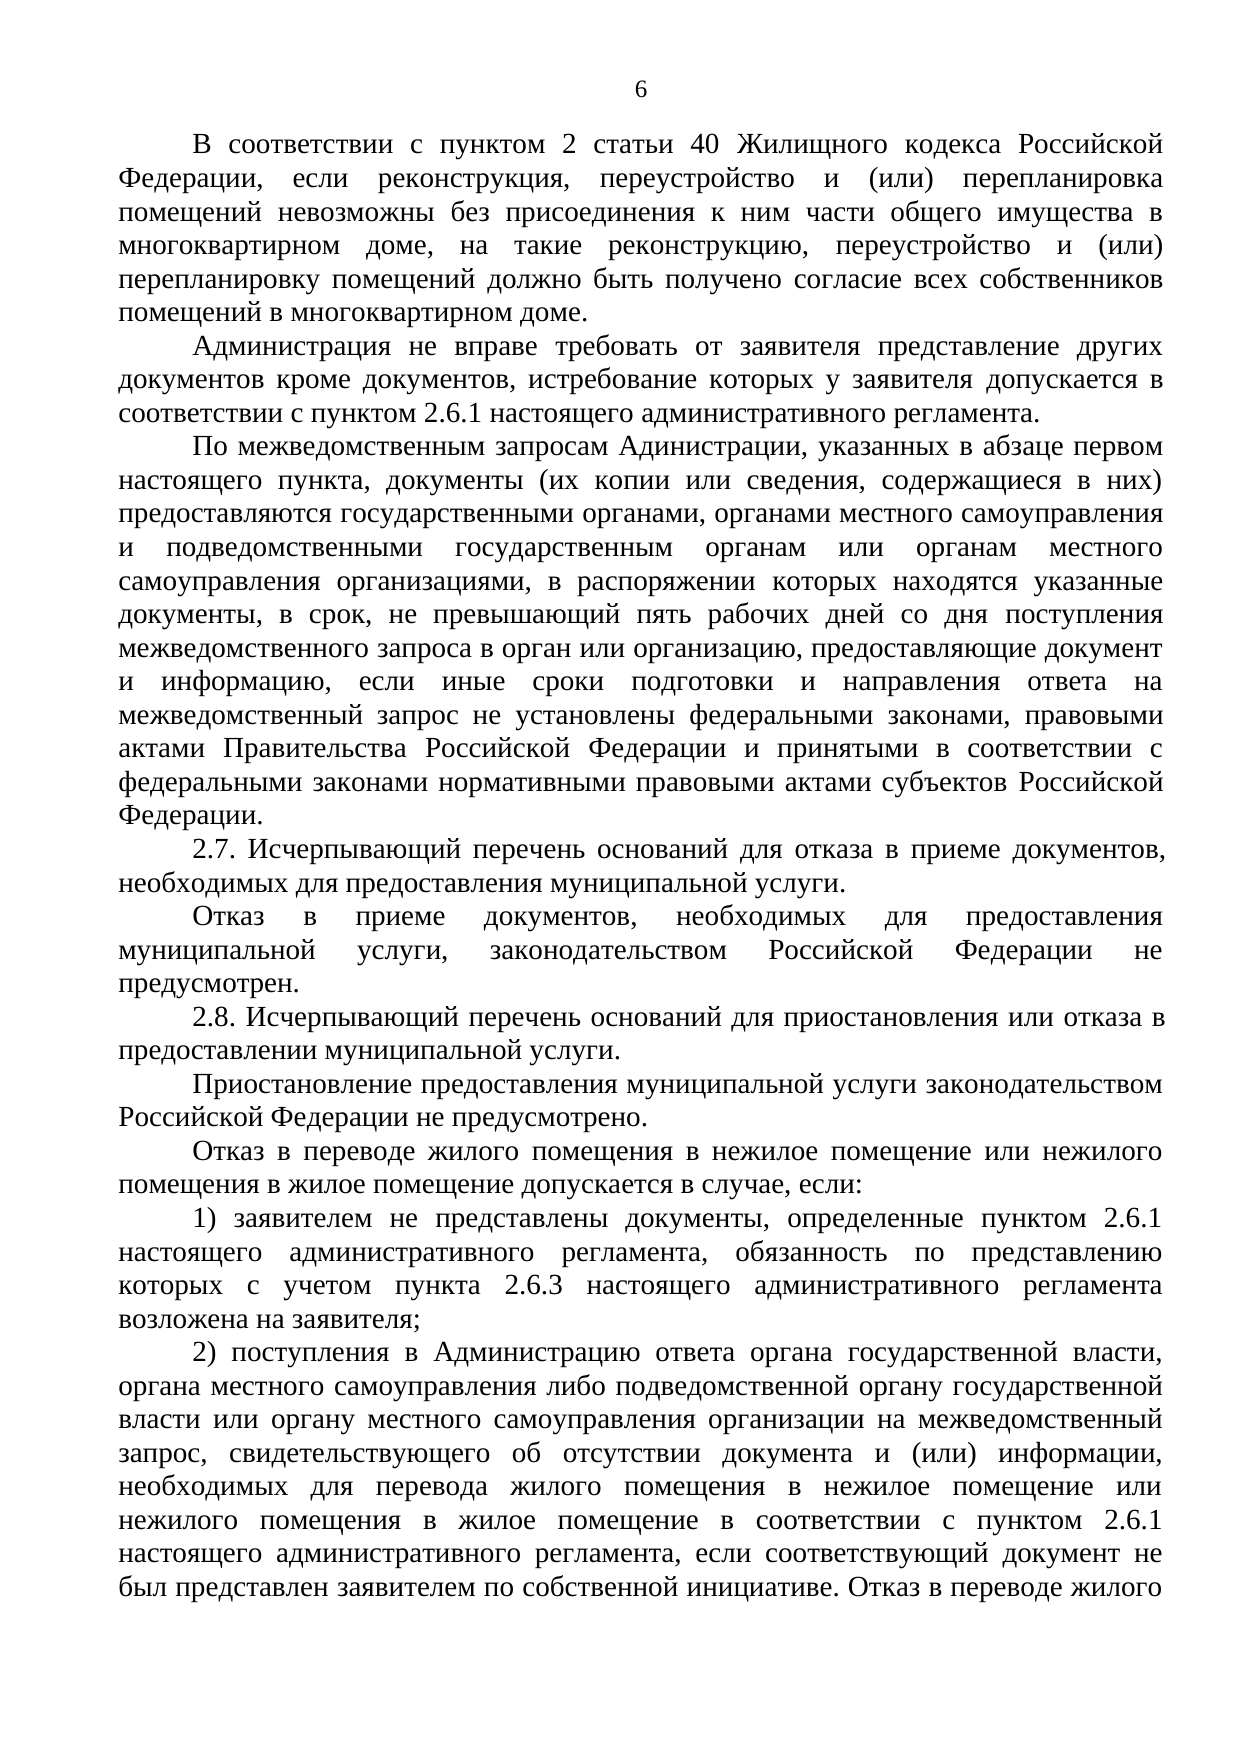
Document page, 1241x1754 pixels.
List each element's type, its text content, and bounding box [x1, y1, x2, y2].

list 2.7. Исчерпывающий перечень оснований для отказа в приеме документов, необходимых для предоставления муниципальной услуги. [118, 831, 1167, 898]
list 2.8. Исчерпывающий перечень оснований для приостановления или отказа в предоставлении муниципальной услуги. [118, 999, 1167, 1066]
text 1) заявителем не представлены документы, определенные пунктом 2.6.1 настоящего административного регламента, обязанность по представлению которых с учетом пункта 2.6.3 настоящего административного регламента возложена на заявителя; [118, 1200, 1163, 1334]
text Отказ в приеме документов, необходимых для предоставления муниципальной услуги, законодательством Российской Федерации не предусмотрен. [118, 898, 1163, 999]
text Приостановление предоставления муниципальной услуги законодательством Российской Федерации не предусмотрено. [118, 1066, 1163, 1133]
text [118, 1334, 1163, 1603]
text В соответствии с пунктом 2 статьи 40 Жилищного кодекса Российской Федерации, если реконструкция, переустройство и (или) перепланировка помещений невозможны без присоединения к ним части общего имущества в многоквартирном доме, на такие реконструкцию, переустройство и (или) перепланировку помещений должно быть получено согласие всех собственников помещений в многоквартирном доме. [118, 127, 1163, 328]
text Отказ в переводе жилого помещения в нежилое помещение или нежилого помещения в жилое помещение допускается в случае, если: [118, 1133, 1163, 1200]
text По межведомственным запросам Адинистрации, указанных в абзаце первом настоящего пункта, документы (их копии или сведения, содержащиеся в них) предоставляются государственными органами, органами местного самоуправления и подведомственными государственным органам или органам местного самоуправления организациями, в распоряжении которых находятся указанные документы, в срок, не превышающий пять рабочих дней со дня поступления межведомственного запроса в орган или организацию, предоставляющие документ и информацию, если иные сроки подготовки и направления ответа на межведомственный запрос не установлены федеральными законами, правовыми актами Правительства Российской Федерации и принятыми в соответствии с федеральными законами нормативными правовыми актами субъектов Российской Федерации. [118, 428, 1163, 831]
text Администрация не вправе требовать от заявителя представление других документов кроме документов, истребование которых у заявителя допускается в соответствии с пунктом 2.6.1 настоящего административного регламента. [118, 328, 1163, 428]
